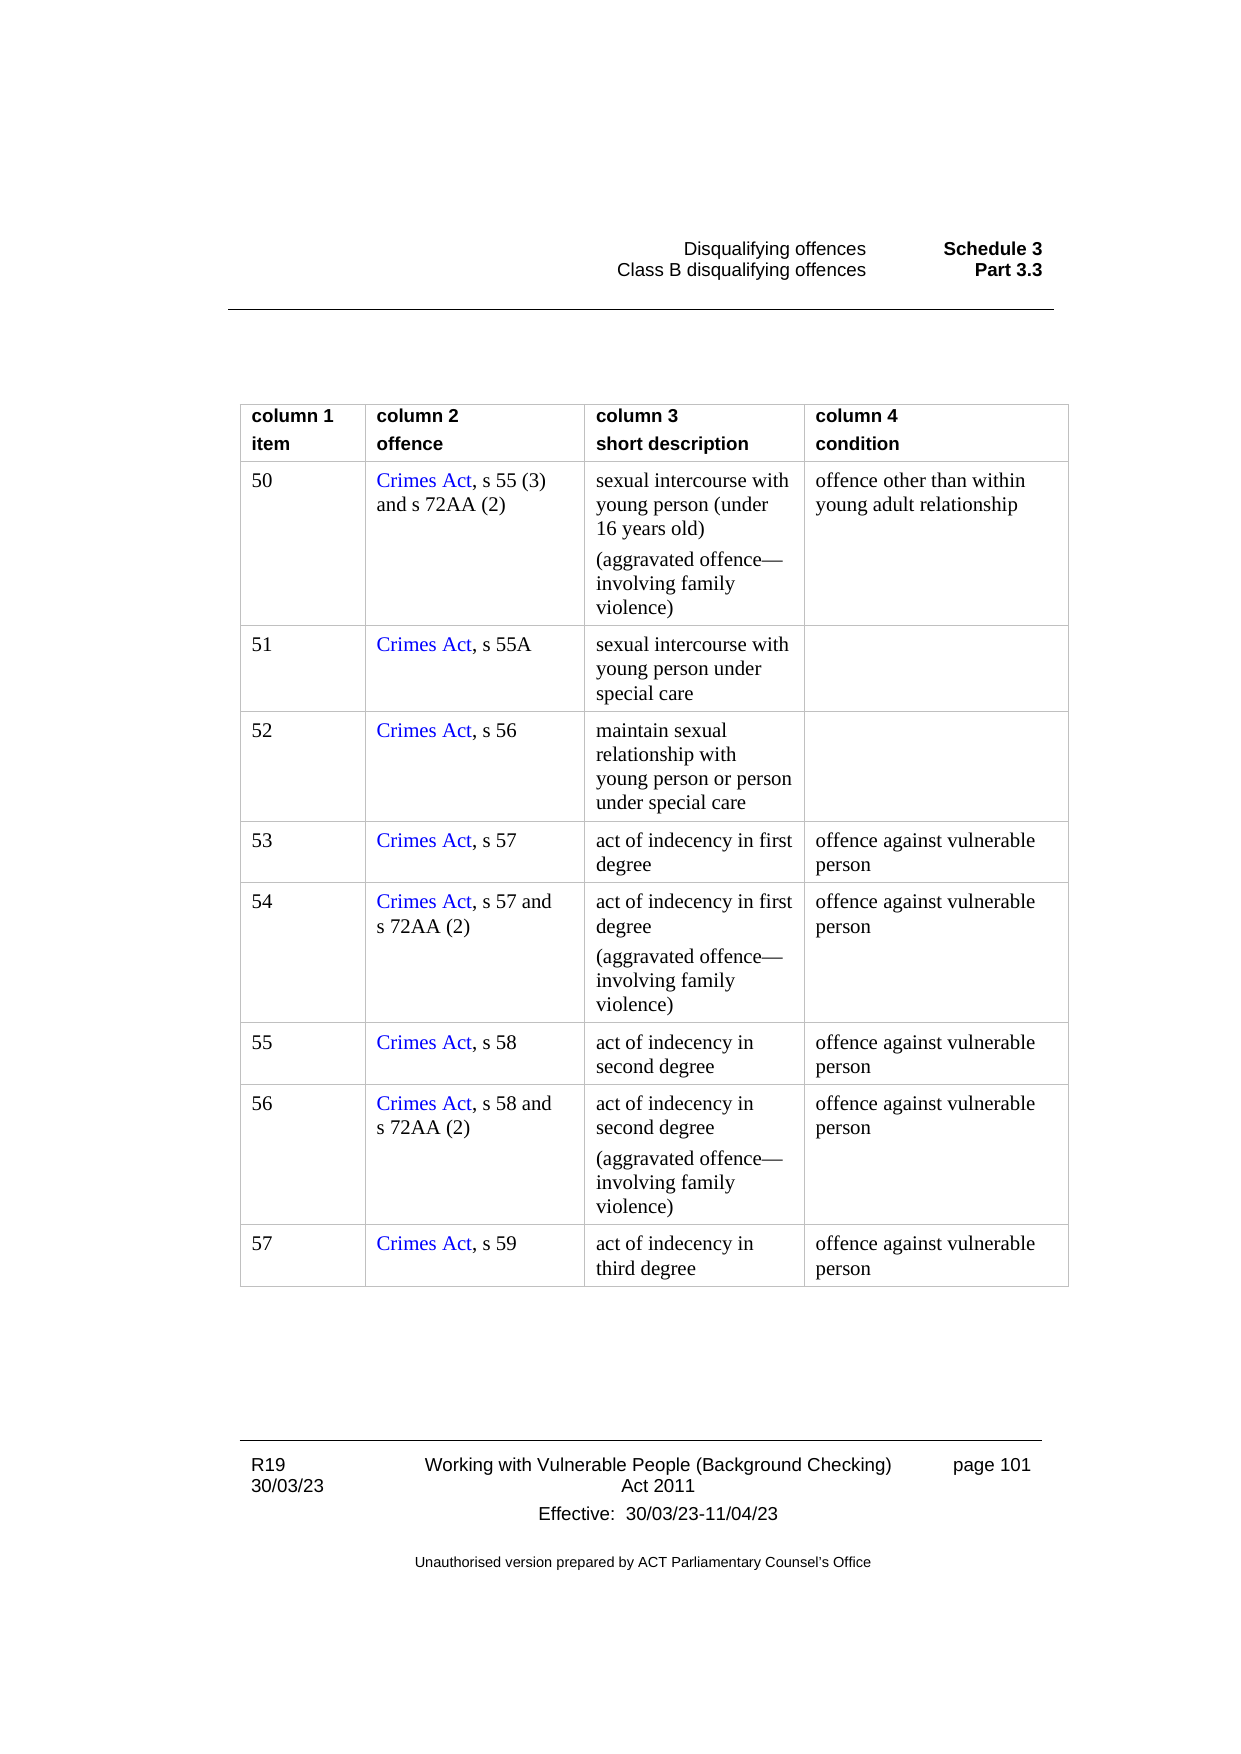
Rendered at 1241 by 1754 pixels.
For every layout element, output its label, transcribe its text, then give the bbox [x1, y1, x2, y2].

table_cell maintain sexual relationship with young person or person under special care [585, 712, 804, 821]
table_cell [805, 712, 1068, 821]
table_cell 51 [241, 626, 365, 711]
table_cell 55 [241, 1023, 365, 1084]
table_cell Crimes Act, s 59 [366, 1225, 584, 1286]
table_cell act of indecency in second degree (aggravated offence—involving family violence) [585, 1085, 804, 1224]
table_cell 54 [241, 883, 365, 1022]
table_cell sexual intercourse with young person (under 16 years old) (aggravated offence—involving family violence) [585, 462, 804, 625]
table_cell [805, 462, 1068, 625]
table_cell act of indecency in third degree [585, 1225, 804, 1286]
table_cell Crimes Act, s 55 (3) and s 72AA (2) [366, 462, 584, 625]
table_cell Crimes Act, s 58 and s 72AA (2) [366, 1085, 584, 1224]
table_cell Crimes Act, s 55A [366, 626, 584, 711]
table_cell act of indecency in first degree (aggravated offence—involving family violence) [585, 883, 804, 1022]
table_header column 3 short description [585, 405, 804, 461]
table_cell act of indecency in second degree [585, 1023, 804, 1084]
table_cell 56 [241, 1085, 365, 1224]
table_cell offence against vulnerable person [805, 822, 1068, 882]
table_cell offence against vulnerable person [805, 1023, 1068, 1084]
table_cell 50 [241, 462, 365, 625]
table_cell offence against vulnerable person [805, 883, 1068, 1022]
table_cell offence against vulnerable person [805, 1225, 1068, 1286]
table_cell sexual intercourse with young person under special care [585, 626, 804, 711]
table_cell 53 [241, 822, 365, 882]
table_cell act of indecency in first degree [585, 822, 804, 882]
table_cell Crimes Act, s 57 and s 72AA (2) [366, 883, 584, 1022]
table_header column 1 item [241, 405, 365, 461]
table_header column 2 offence [366, 405, 584, 461]
table_cell Crimes Act, s 57 [366, 822, 584, 882]
table_cell Crimes Act, s 58 [366, 1023, 584, 1084]
table_cell offence against vulnerable person [805, 1085, 1068, 1224]
table_cell 52 [241, 712, 365, 821]
table_cell [805, 626, 1068, 711]
table_cell 57 [241, 1225, 365, 1286]
table_cell Crimes Act, s 56 [366, 712, 584, 821]
table_header column 4 condition [805, 405, 1068, 461]
